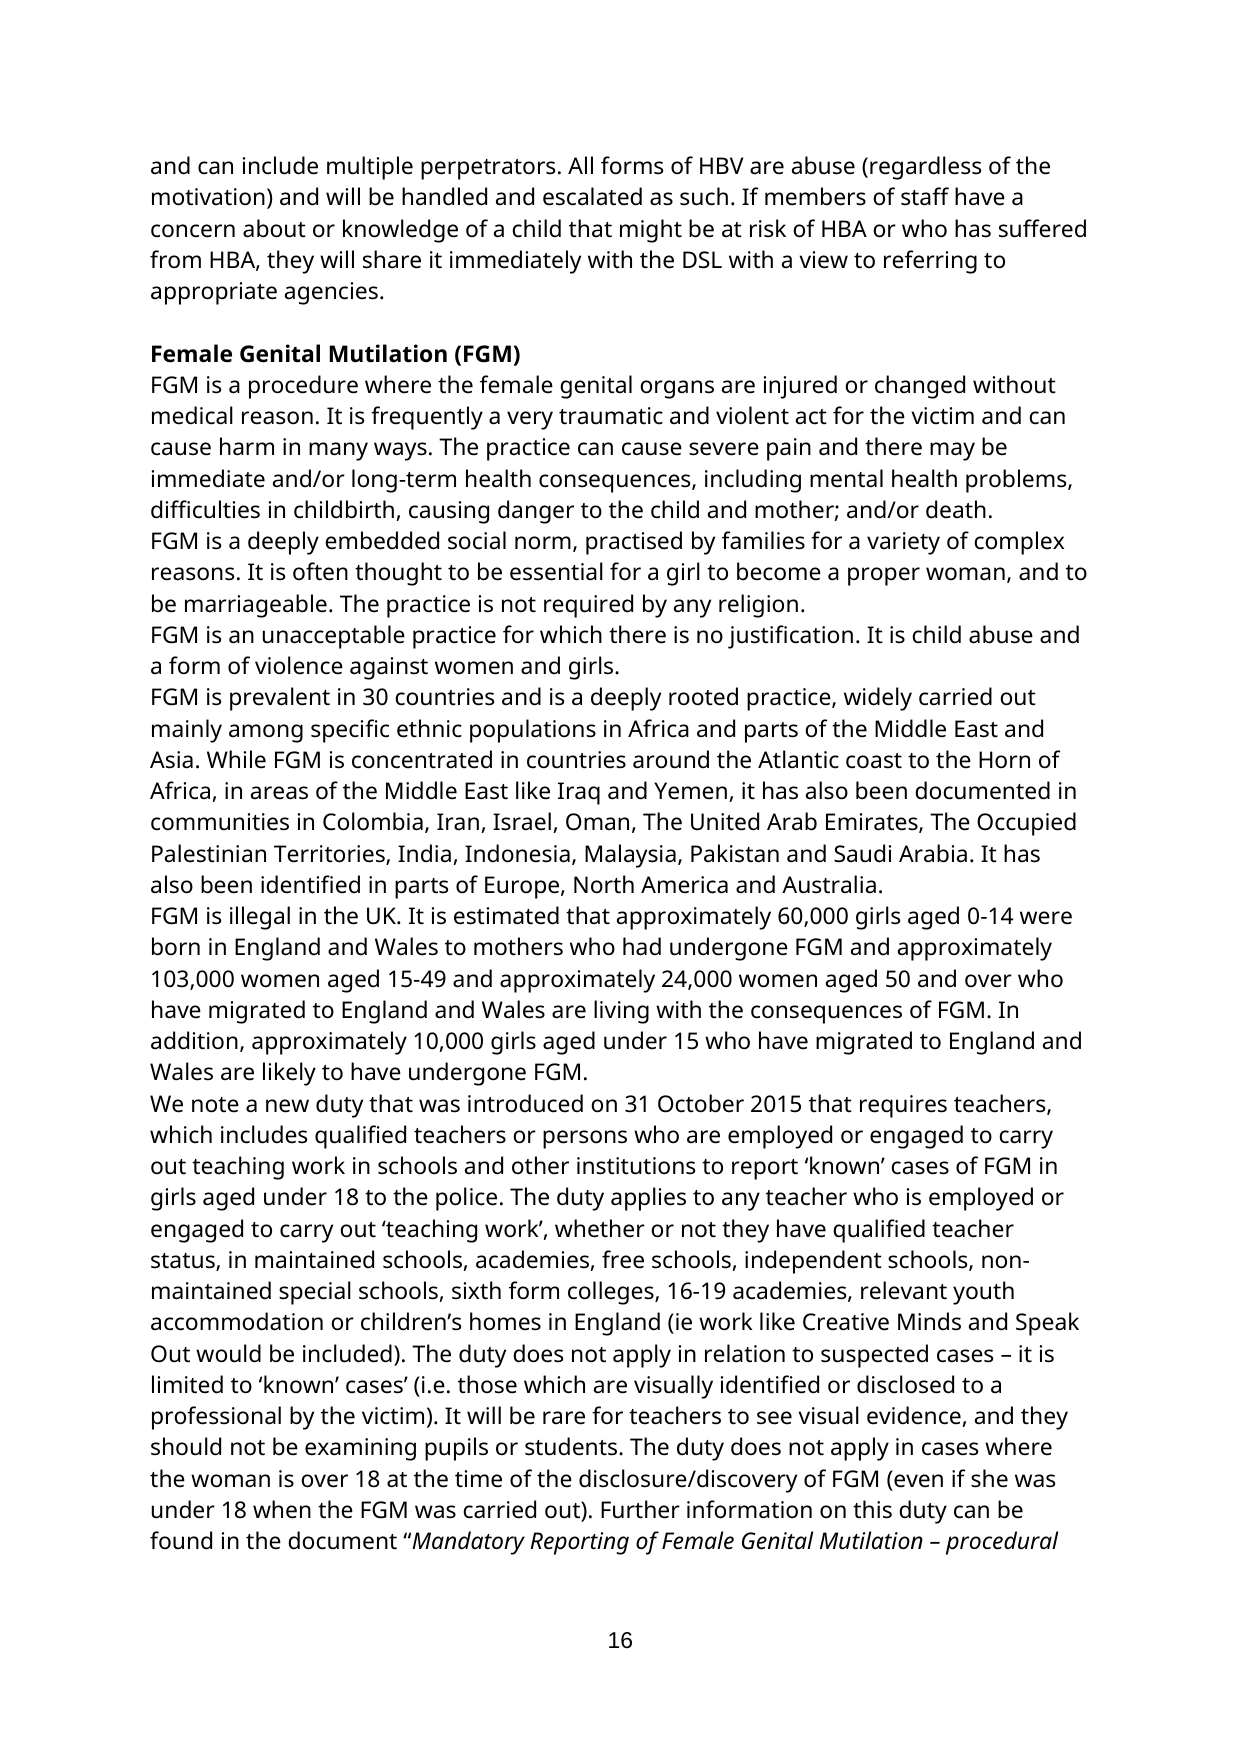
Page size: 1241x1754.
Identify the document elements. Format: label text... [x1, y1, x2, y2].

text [150, 1087, 1090, 1556]
text FGM is a deeply embedded social norm, practised by families for a variety of complex reasons. It is often thought to be essential for a girl to become a proper woman, and to be marriageable. The practice is not required by any religion. [150, 525, 1090, 619]
text FGM is illegal in the UK. It is estimated that approximately 60,000 girls aged 0-14 were born in England and Wales to mothers who had undergone FGM and approximately 103,000 women aged 15-49 and approximately 24,000 women aged 50 and over who have migrated to England and Wales are living with the consequences of FGM. In addition, approximately 10,000 girls aged under 15 who have migrated to England and Wales are likely to have undergone FGM. [150, 900, 1090, 1087]
text FGM is prevalent in 30 countries and is a deeply rooted practice, widely carried out mainly among specific ethnic populations in Africa and parts of the Middle East and Asia. While FGM is concentrated in countries around the Atlantic coast to the Horn of Africa, in areas of the Middle East like Iraq and Yemen, it has also been documented in communities in Colombia, Iran, Israel, Oman, The United Arab Emirates, The Occupied Palestinian Territories, India, Indonesia, Malaysia, Pakistan and Saudi Arabia. It has also been identified in parts of Europe, North America and Australia. [150, 681, 1090, 900]
text Female Genital Mutilation (FGM) [150, 337, 1090, 369]
text FGM is an unacceptable practice for which there is no justification. It is child abuse and a form of violence against women and girls. [150, 619, 1090, 681]
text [150, 150, 1090, 306]
text FGM is a procedure where the female genital organs are injured or changed without medical reason. It is frequently a very traumatic and violent act for the victim and can cause harm in many ways. The practice can cause severe pain and there may be immediate and/or long-term health consequences, including mental health problems, difficulties in childbirth, causing danger to the child and mother; and/or death. [150, 369, 1090, 525]
